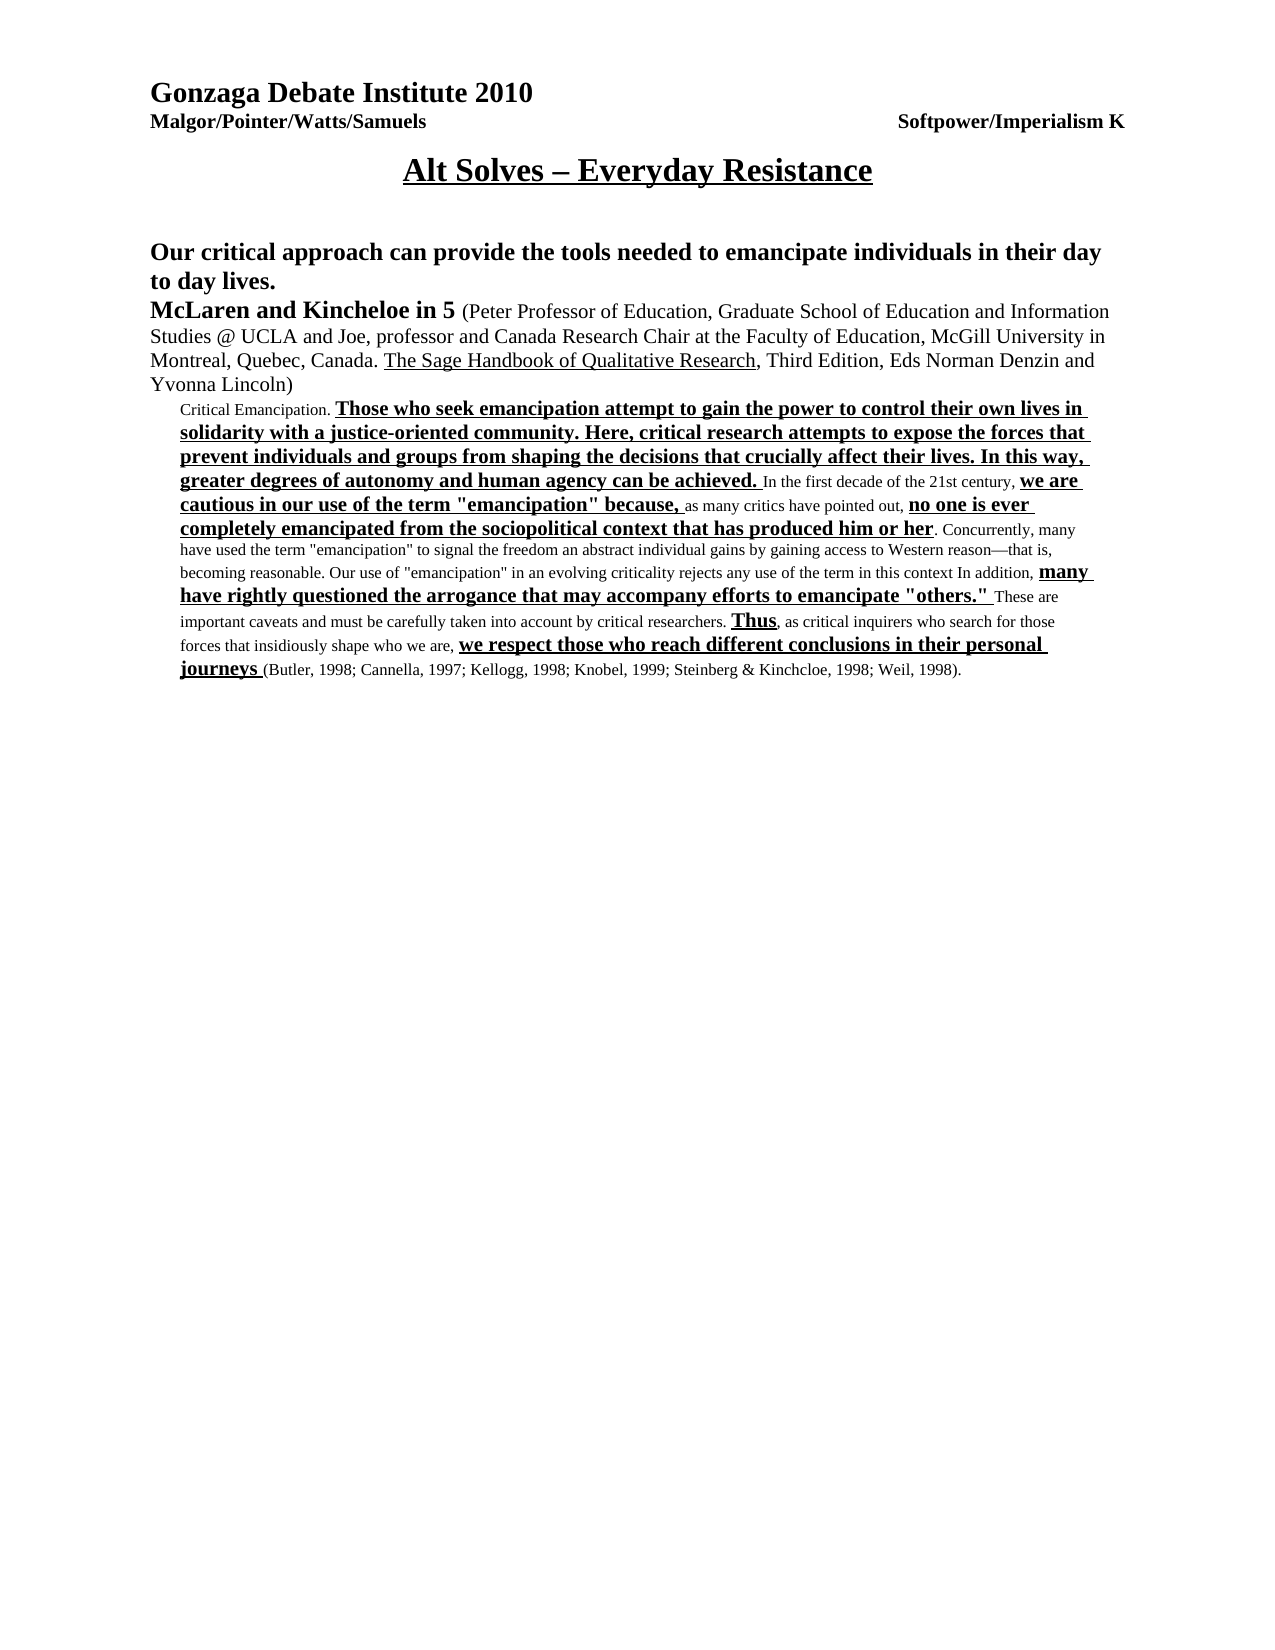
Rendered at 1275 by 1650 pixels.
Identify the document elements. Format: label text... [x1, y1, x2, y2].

text Our critical approach can provide the tools needed to emancipate individuals in their day to day lives. [150, 237, 1125, 295]
text McLaren and Kincheloe in 5 (Peter Professor of Education, Graduate School of Education and Information Studies @ UCLA and Joe, professor and Canada Research Chair at the Faculty of Education, McGill University in Montreal, Quebec, Canada. The Sage Handbook of Qualitative Research, Third Edition, Eds Norman Denzin and Yvonna Lincoln) [150, 295, 1125, 396]
text Critical Emancipation. Those who seek emancipation attempt to gain the power to control their own lives in solidarity with a justice-oriented community. Here, critical research attempts to expose the forces that prevent individuals and groups from shaping the decisions that crucially affect their lives. In this way, greater degrees of autonomy and human agency can be achieved. In the first decade of the 21st century, we are cautious in our use of the term "emancipation" because, as many critics have pointed out, no one is ever completely emancipated from the sociopolitical context that has produced him or her. Concurrently, many have used the term "emancipation" to signal the freedom an abstract individual gains by gaining access to Western reason—that is, becoming reasonable. Our use of "emancipation" in an evolving criticality rejects any use of the term in this context In addition, many have rightly questioned the arrogance that may accompany efforts to emancipate "others." These are important caveats and must be carefully taken into account by critical researchers. Thus, as critical inquirers who search for those forces that insidiously shape who we are, we respect those who reach different conclusions in their personal journeys (Butler, 1998; Cannella, 1997; Kellogg, 1998; Knobel, 1999; Steinberg & Kinchcloe, 1998; Weil, 1998). [180, 396, 1095, 680]
title Alt Solves – Everyday Resistance [150, 150, 1125, 188]
